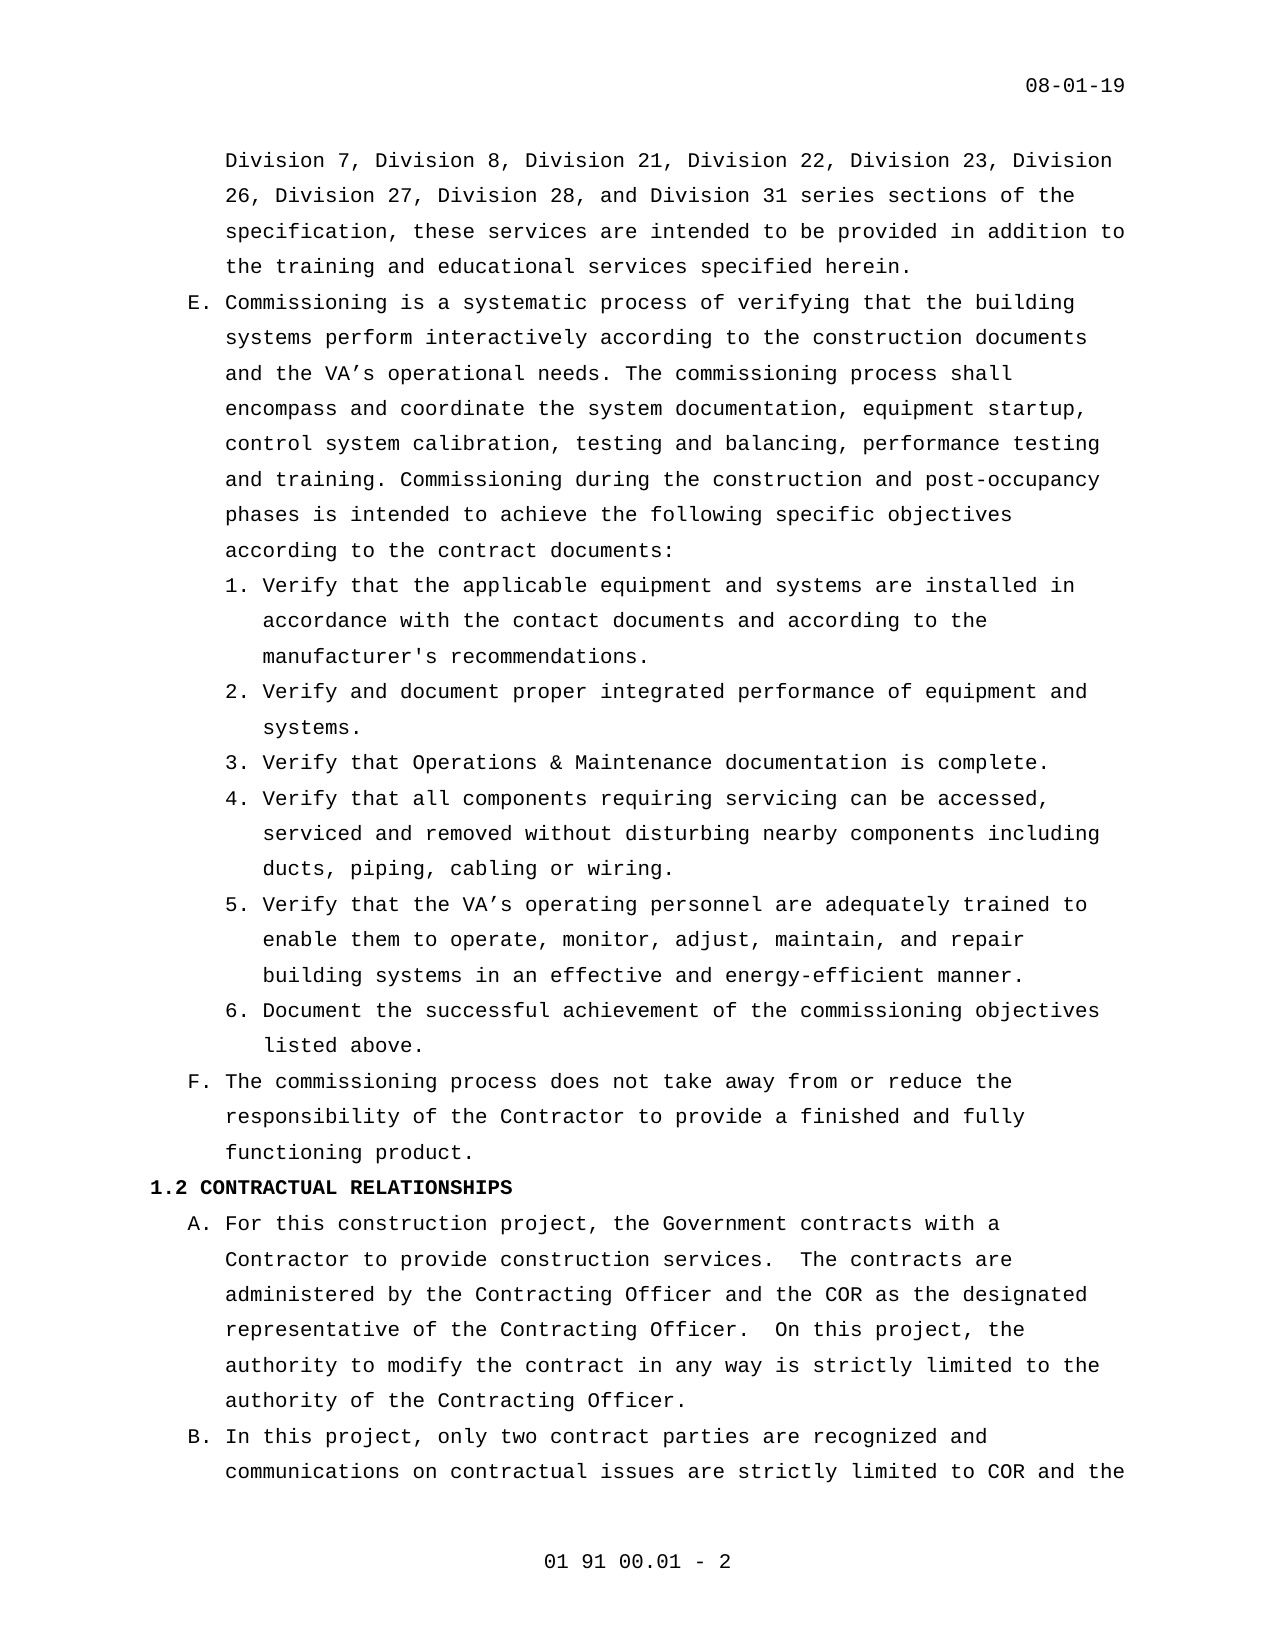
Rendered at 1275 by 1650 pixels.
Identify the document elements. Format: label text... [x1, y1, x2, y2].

text 1.2 Contractual Relationships [150, 1177, 1125, 1201]
text 6. Document the successful achievement of the commissioning objectives listed above. [225, 1000, 1125, 1059]
text 1. Verify that the applicable equipment and systems are installed in accordance with the contact documents and according to the manufacturer's recommendations. [225, 575, 1125, 669]
text 4. Verify that all components requiring servicing can be accessed, serviced and removed without disturbing nearby components including ducts, piping, cabling or wiring. [225, 787, 1125, 882]
text F. The commissioning process does not take away from or reduce the responsibility of the Contractor to provide a finished and fully functioning product. [187, 1071, 1125, 1165]
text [187, 1426, 1125, 1485]
text E. Commissioning is a systematic process of verifying that the building systems perform interactively according to the construction documents and the VA’s operational needs. The commissioning process shall encompass and coordinate the system documentation, equipment startup, control system calibration, testing and balancing, performance testing and training. Commissioning during the construction and post-occupancy phases is intended to achieve the following specific objectives according to the contract documents: [187, 292, 1125, 563]
text A. For this construction project, the Government contracts with a Contractor to provide construction services. The contracts are administered by the Contracting Officer and the COR as the designated representative of the Contracting Officer. On this project, the authority to modify the contract in any way is strictly limited to the authority of the Contracting Officer. [187, 1213, 1125, 1414]
text 2. Verify and document proper integrated performance of equipment and systems. [225, 681, 1125, 740]
text 5. Verify that the VA’s operating personnel are adequately trained to enable them to operate, monitor, adjust, maintain, and repair building systems in an effective and energy-efficient manner. [225, 894, 1125, 988]
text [187, 150, 1125, 280]
text 3. Verify that Operations & Maintenance documentation is complete. [225, 752, 1125, 776]
